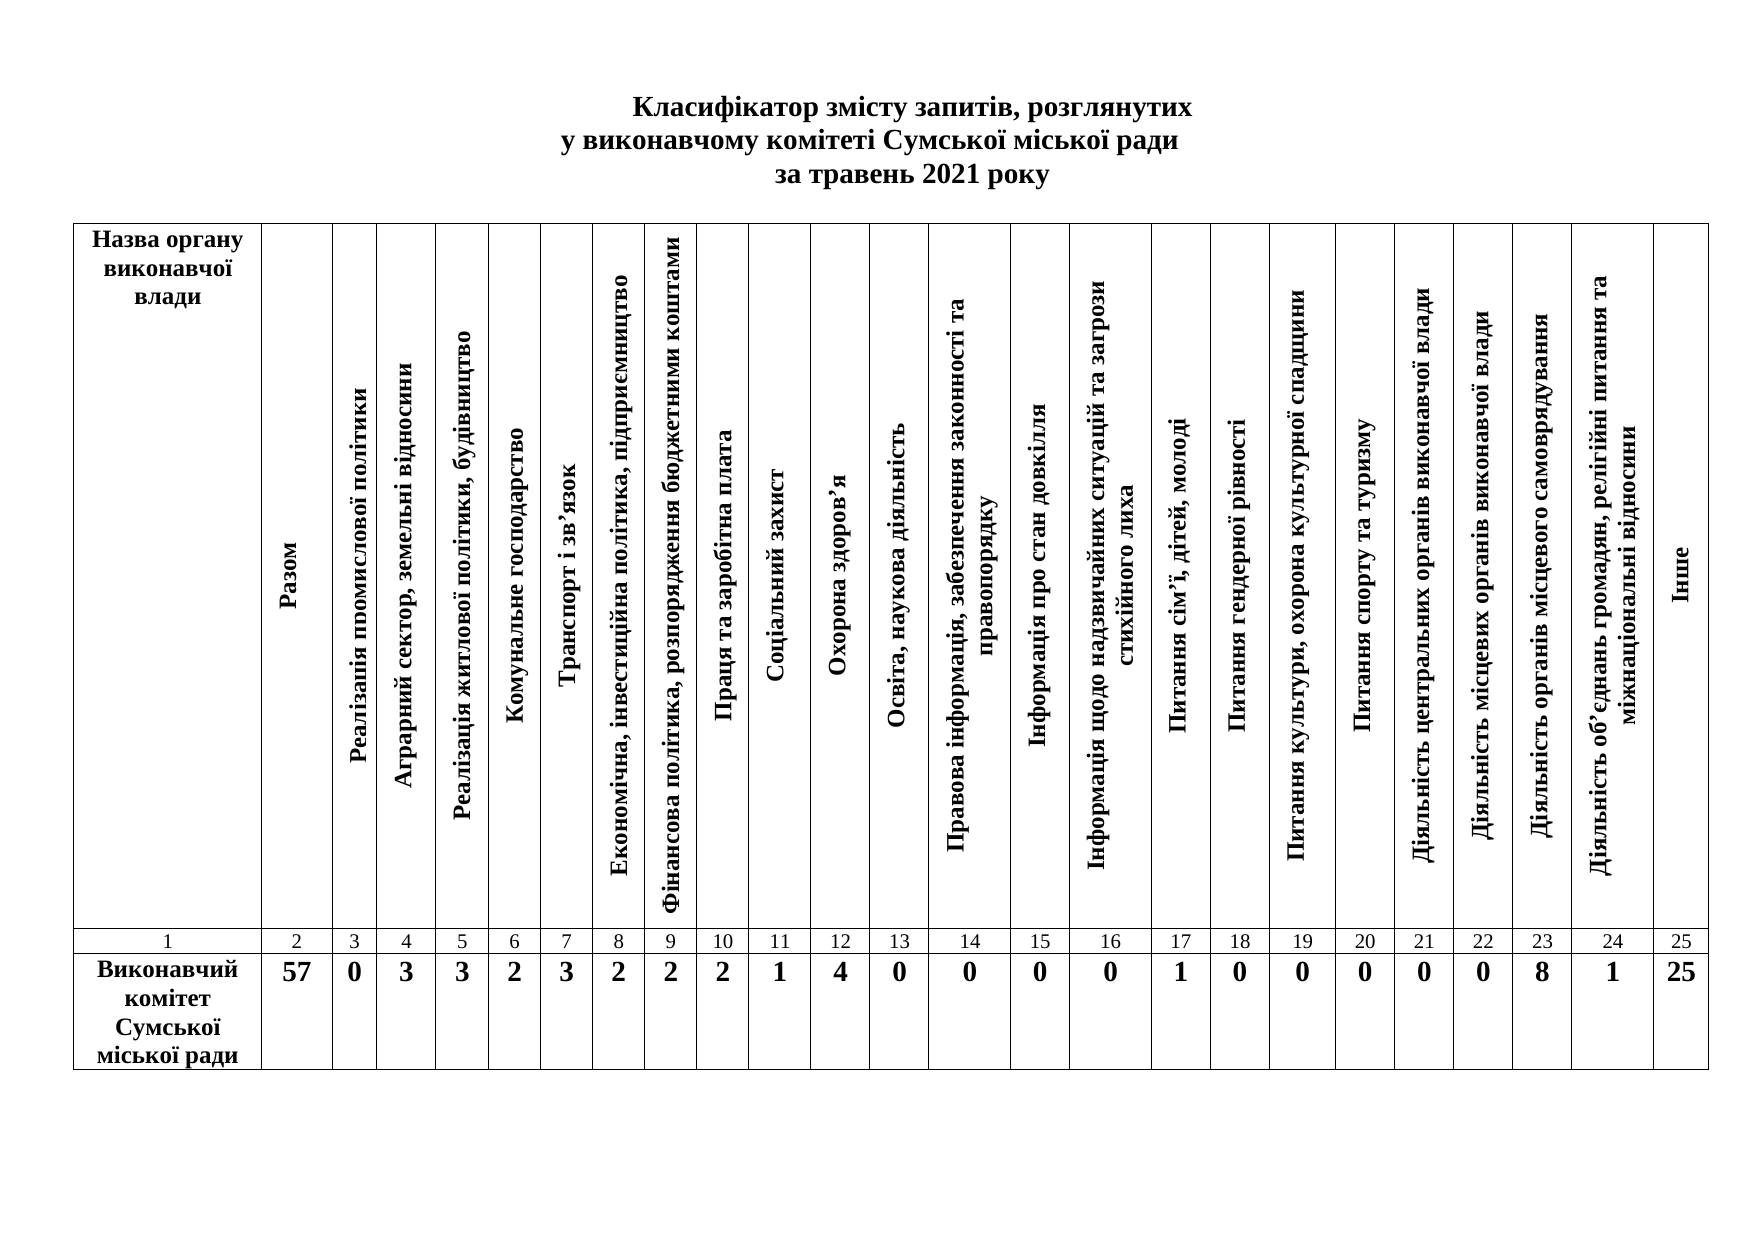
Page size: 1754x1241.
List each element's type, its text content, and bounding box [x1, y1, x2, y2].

table_cell 0 [1454, 954, 1512, 1069]
table_cell 3 [377, 954, 435, 1069]
table_cell 8 [1513, 954, 1571, 1069]
table_header Аграрний сектор, земельні відносини [377, 224, 435, 928]
table_cell 0 [1011, 954, 1069, 1069]
table_cell 18 [1211, 929, 1269, 953]
table_header Економічна, інвестиційна політика, підприємництво [593, 224, 644, 928]
table_cell 0 [1211, 954, 1269, 1069]
table_header Транспорт і зв’язок [541, 224, 592, 928]
text Класифікатор змісту запитів, розглянутих [118, 89, 1707, 122]
table_cell 3 [541, 954, 592, 1069]
table_cell 0 [333, 954, 376, 1069]
table_header Реалізація промислової політики [333, 224, 376, 928]
table_header Соціальний захист [749, 224, 810, 928]
table_cell 8 [593, 929, 644, 953]
table_cell 1 [1572, 954, 1653, 1069]
table_cell 1 [749, 954, 810, 1069]
table_cell 14 [929, 929, 1010, 953]
table_cell 19 [1270, 929, 1335, 953]
table_cell 20 [1336, 929, 1394, 953]
table_cell 2 [697, 954, 748, 1069]
table_cell 0 [929, 954, 1010, 1069]
table_cell 4 [377, 929, 435, 953]
table_header Охорона здоров’я [811, 224, 869, 928]
table_cell 2 [593, 954, 644, 1069]
table_cell 15 [1011, 929, 1069, 953]
table_cell 57 [262, 954, 332, 1069]
table_header Інформація щодо надзвичайних ситуацій та загрози стихійного лиха [1070, 224, 1151, 928]
table_header Фінансова політика, розпорядження бюджетними коштами коштамикоштами [645, 224, 696, 928]
table_cell 3 [436, 954, 488, 1069]
table_header Питання сім’ї, дітей, молоді [1152, 224, 1210, 928]
table_header Інформація про стан довкілля [1011, 224, 1069, 928]
table_cell Виконавчий комітет Сумської міської ради [74, 954, 261, 1069]
table_cell 2 [262, 929, 332, 953]
table_cell 4 [811, 954, 869, 1069]
text у виконавчому комітеті Сумської міської ради [487, 122, 1707, 156]
table_cell 0 [1070, 954, 1151, 1069]
table_cell 25 [1654, 954, 1708, 1069]
table_cell 25 [1654, 929, 1708, 953]
table_cell 22 [1454, 929, 1512, 953]
table_cell 24 [1572, 929, 1653, 953]
table_cell 2 [645, 954, 696, 1069]
table_header Діяльність місцевих органів виконавчої влади [1454, 224, 1512, 928]
table_header Питання спорту та туризму [1336, 224, 1394, 928]
table_cell 0 [870, 954, 928, 1069]
table_cell 0 [1336, 954, 1394, 1069]
table_cell 21 [1395, 929, 1453, 953]
table_header Діяльність органів місцевого самоврядування [1513, 224, 1571, 928]
text за травень 2021 року [118, 156, 1707, 189]
table_header Діяльність об’єднань громадян, релігійні питання та міжнаціональні відносини [1572, 224, 1653, 928]
table_cell 7 [541, 929, 592, 953]
table_cell 9 [645, 929, 696, 953]
table_cell 1 [1152, 954, 1210, 1069]
table_header Питання культури, охорона культурної спадщини [1270, 224, 1335, 928]
table_header Питання гендерної рівності [1211, 224, 1269, 928]
table_header Освіта, наукова діяльність [870, 224, 928, 928]
table_header Разом [262, 224, 332, 928]
table_header Діяльність центральних органів виконавчої влади [1395, 224, 1453, 928]
table_header Інше [1654, 224, 1708, 928]
table_cell 0 [1270, 954, 1335, 1069]
table_cell 1 [74, 929, 261, 953]
table_cell 10 [697, 929, 748, 953]
table_header Реалізація житлової політики, будівництво [436, 224, 488, 928]
table_cell 5 [436, 929, 488, 953]
table_cell 13 [870, 929, 928, 953]
table_header Правова інформація, забезпечення законності та правопорядку [929, 224, 1010, 928]
table_cell 2 [489, 954, 540, 1069]
table_cell 6 [489, 929, 540, 953]
table_cell 11 [749, 929, 810, 953]
table_header Назва органу виконавчої влади [74, 224, 261, 928]
table_header Комунальне господарство [489, 224, 540, 928]
table_cell 17 [1152, 929, 1210, 953]
table_cell 23 [1513, 929, 1571, 953]
table_header Праця та заробітна плата [697, 224, 748, 928]
table_cell 3 [333, 929, 376, 953]
table_cell 16 [1070, 929, 1151, 953]
table_cell 0 [1395, 954, 1453, 1069]
table_cell 12 [811, 929, 869, 953]
